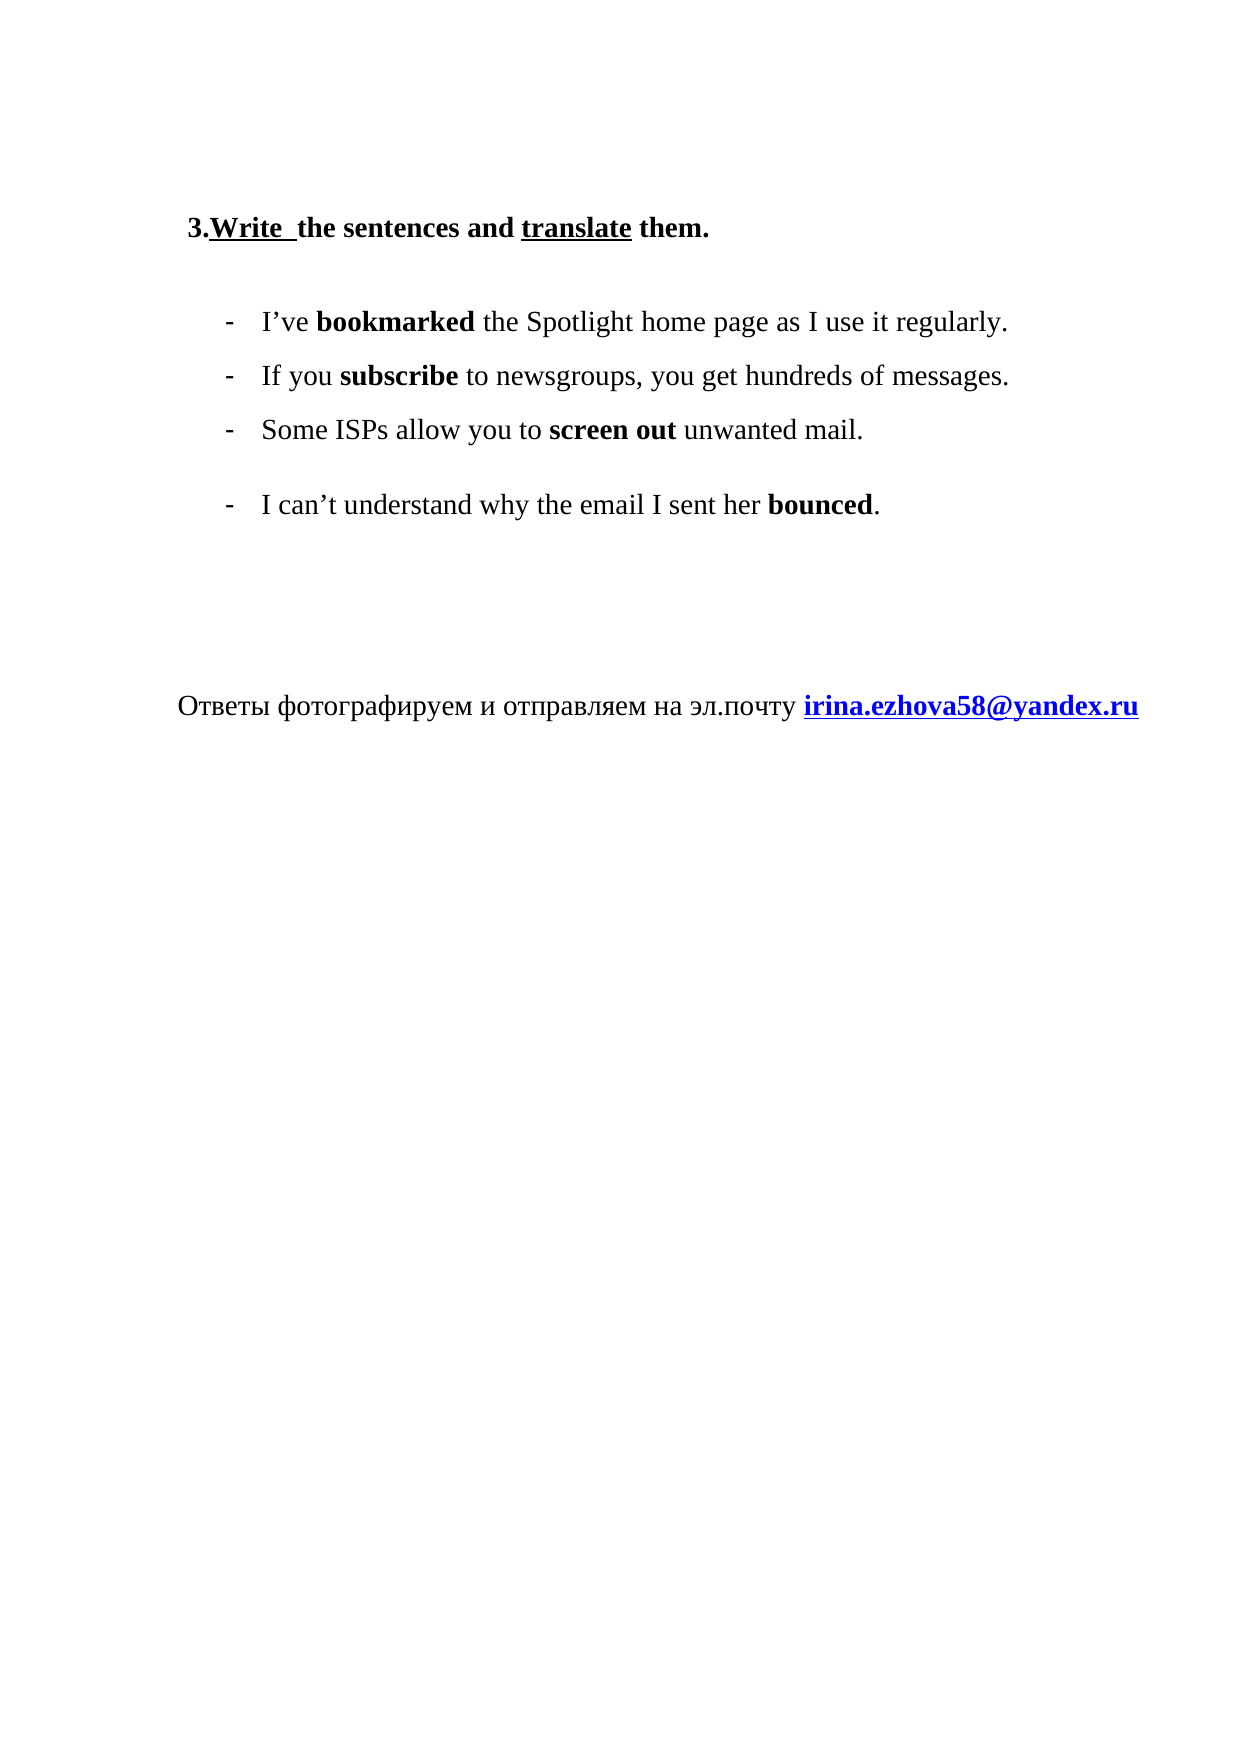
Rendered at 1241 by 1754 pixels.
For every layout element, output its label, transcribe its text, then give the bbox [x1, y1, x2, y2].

text 3.Write the sentences and translate them. [187, 210, 1057, 244]
text Ответы фотографируем и отправляем на эл.почту irina.ezhova58@yandex.ru [177, 688, 1152, 722]
text - I’ve bookmarked the Spotlight home page as I use it regularly. - If you subscribe to newsgroups, you get hundreds of messages. - Some ISPs allow you to screen out unwanted mail. [225, 300, 1009, 448]
text - I can’t understand why the email I sent her bounced. [225, 483, 1154, 523]
